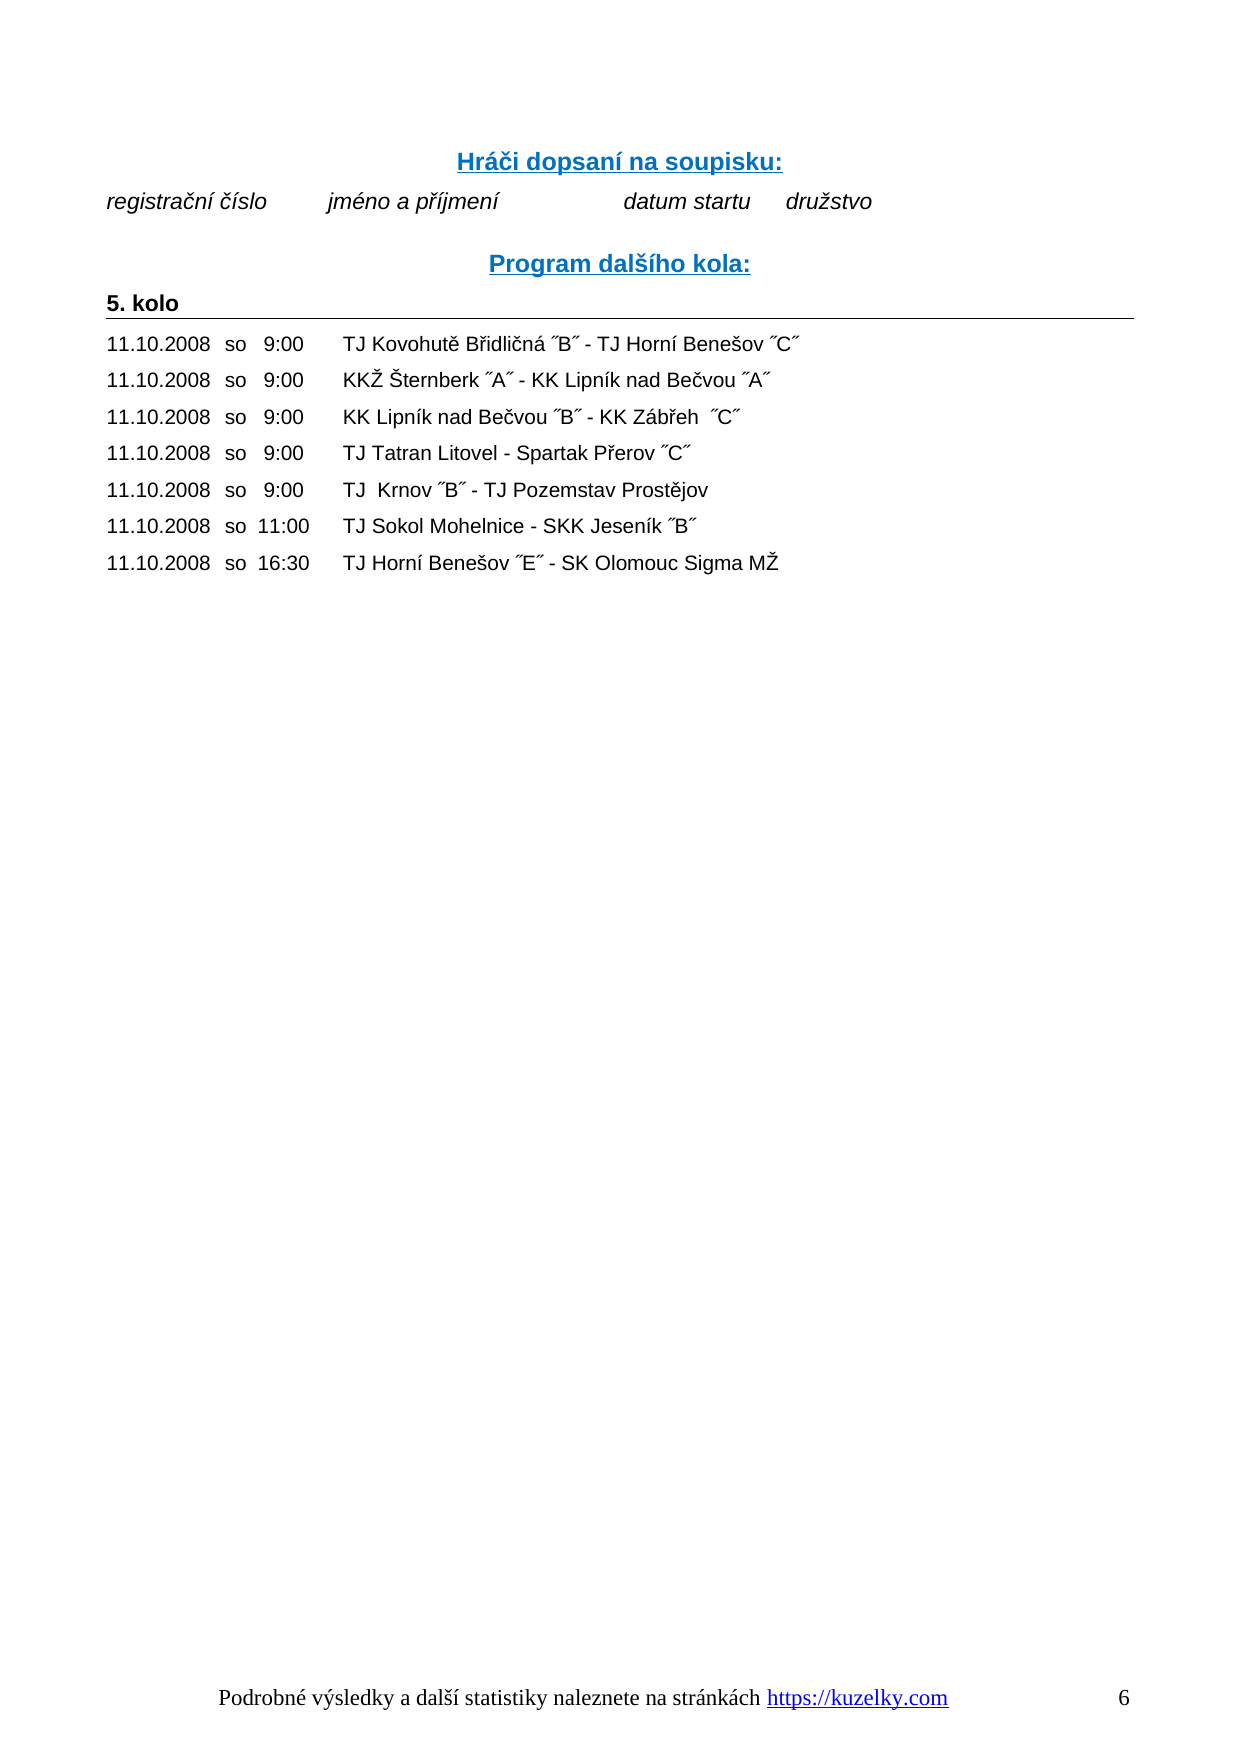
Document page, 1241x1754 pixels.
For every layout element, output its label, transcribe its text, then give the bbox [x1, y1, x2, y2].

text 5. kolo [106, 290, 1134, 318]
text 11.10.2008 so 11:00 TJ Sokol Mohelnice - SKK Jeseník ˝B˝ [106, 514, 1134, 538]
text 11.10.2008 so 9:00 KK Lipník nad Bečvou ˝B˝ - KK Zábřeh ˝C˝ [106, 405, 1134, 429]
text Hráči dopsaní na soupisku: [94, 118, 1145, 176]
text 11.10.2008 so 9:00 KKŽ Šternberk ˝A˝ - KK Lipník nad Bečvou ˝A˝ [106, 368, 1134, 392]
text registrační číslo jméno a příjmení datum startu družstvo [106, 188, 1134, 214]
text 11.10.2008 so 9:00 TJ Krnov ˝B˝ - TJ Pozemstav Prostějov [106, 478, 1134, 502]
text 11.10.2008 so 9:00 TJ Tatran Litovel - Spartak Přerov ˝C˝ [106, 441, 1134, 465]
text 11.10.2008 so 9:00 TJ Kovohutě Břidličná ˝B˝ - TJ Horní Benešov ˝C˝ [106, 332, 1134, 356]
text Program dalšího kola: [94, 248, 1145, 277]
text 11.10.2008 so 16:30 TJ Horní Benešov ˝E˝ - SK Olomouc Sigma MŽ [106, 551, 1134, 574]
